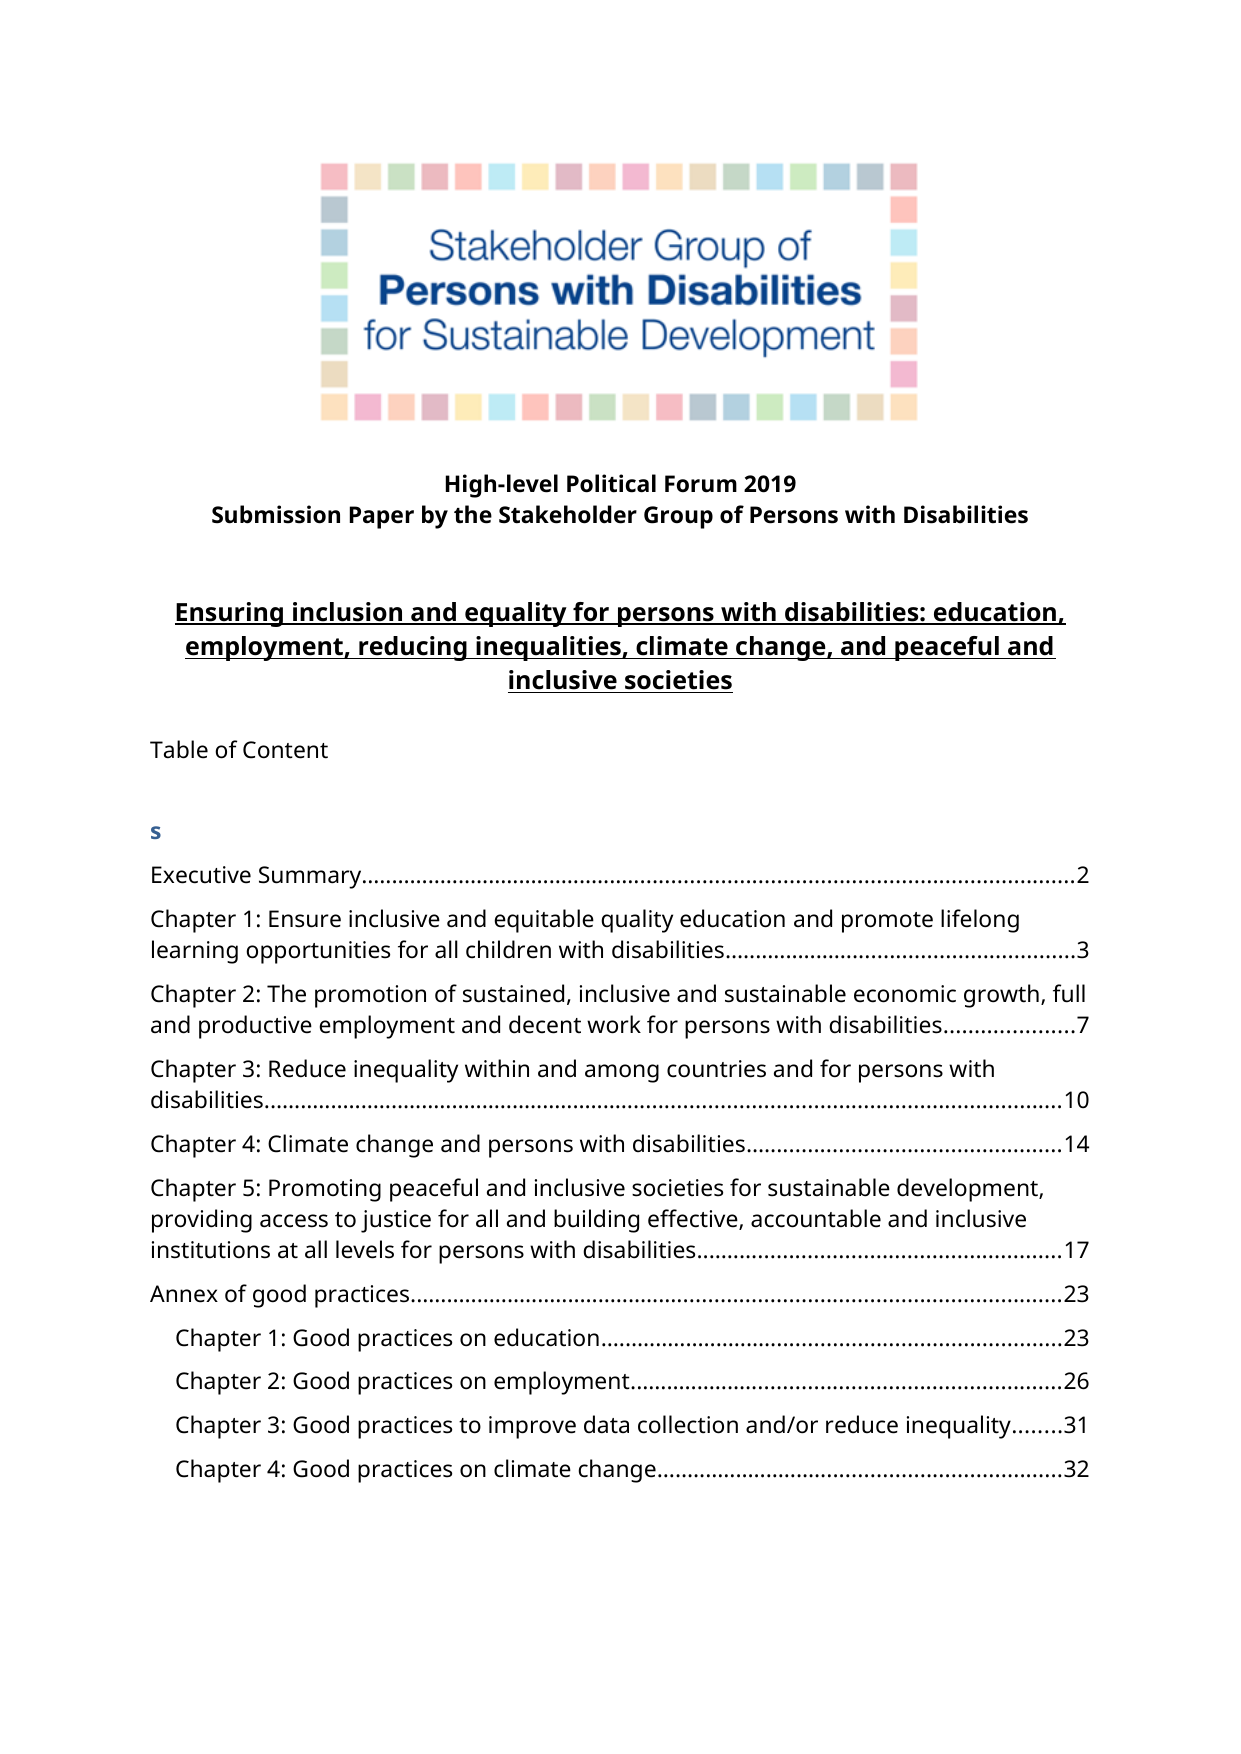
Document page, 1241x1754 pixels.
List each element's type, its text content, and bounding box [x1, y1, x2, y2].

subtitle Ensuring inclusion and equality for persons with disabilities: education, employment, reducing inequalities, climate change, and peaceful and inclusive societies [150, 595, 1090, 697]
picture [306, 150, 934, 434]
text Submission Paper by the Stakeholder Group of Persons with Disabilities [150, 499, 1090, 530]
text High-level Political Forum 2019 [150, 468, 1090, 499]
